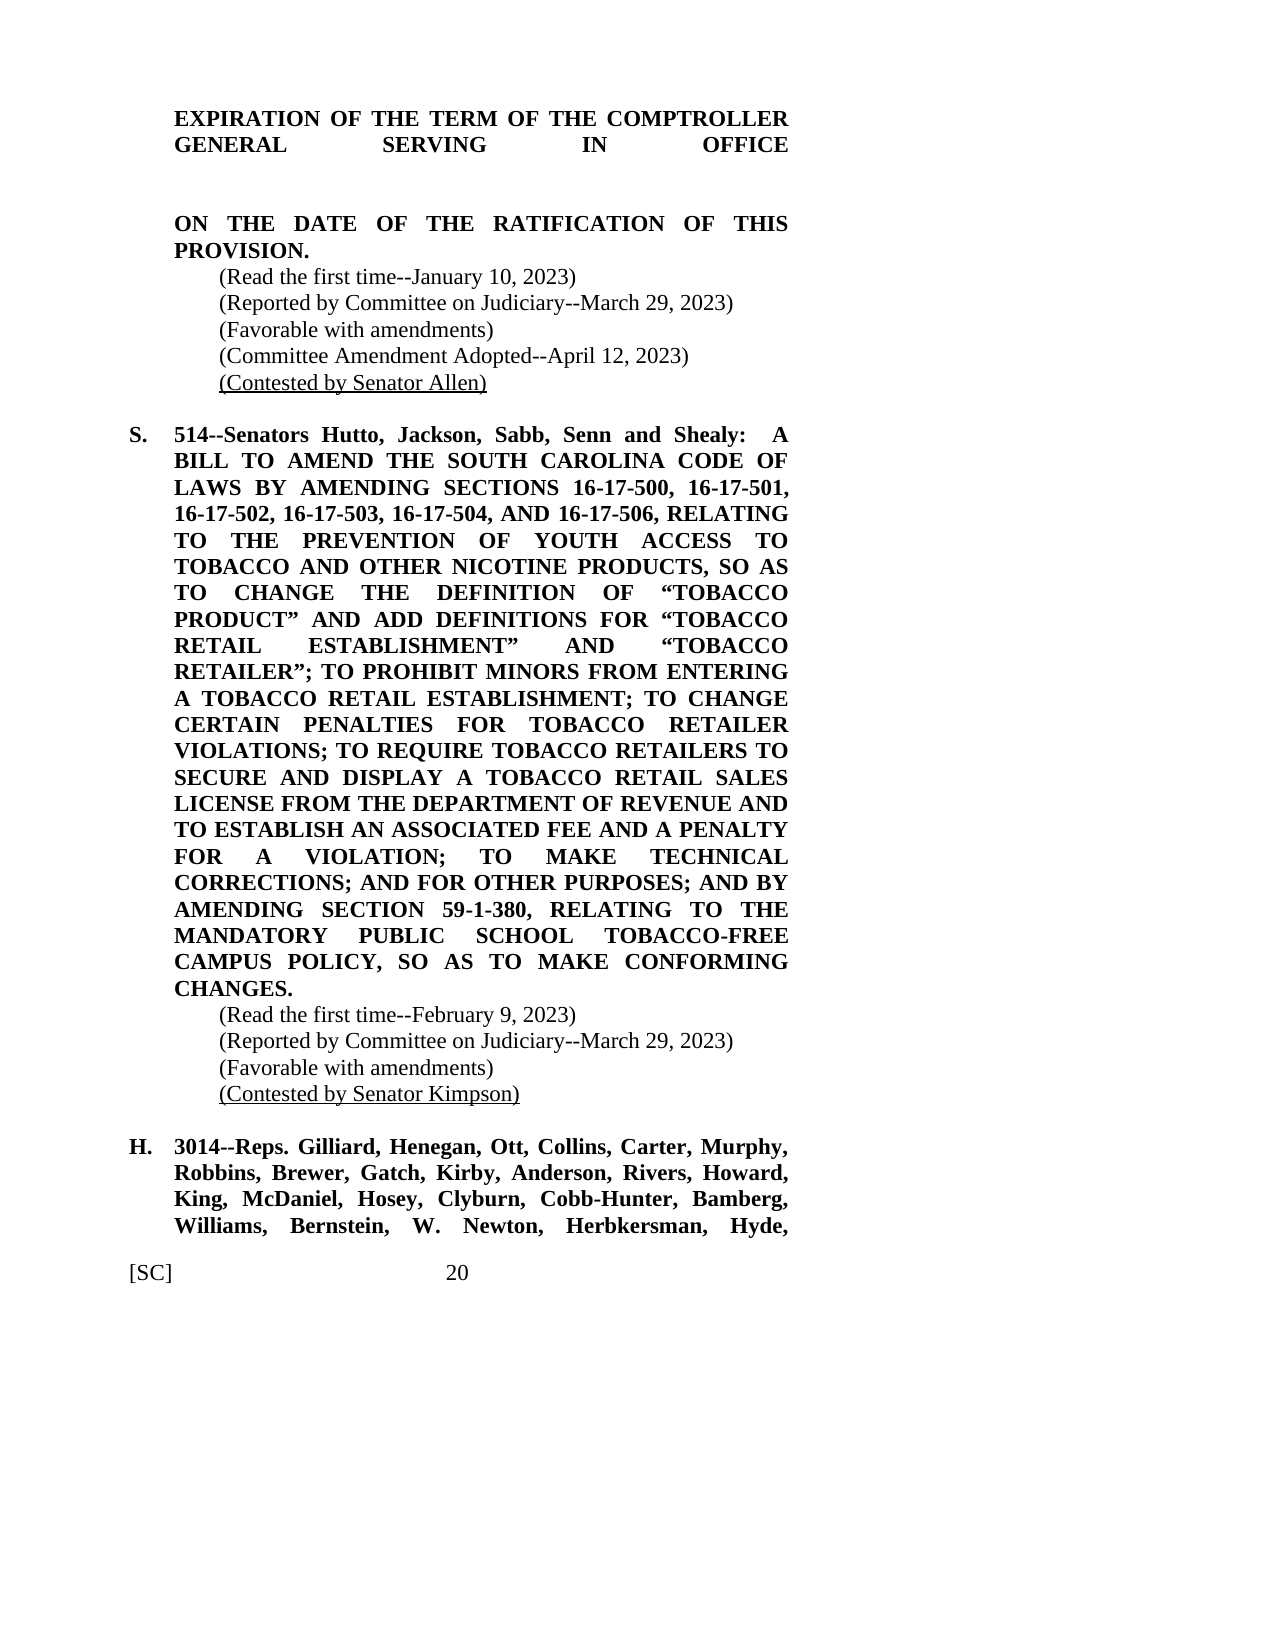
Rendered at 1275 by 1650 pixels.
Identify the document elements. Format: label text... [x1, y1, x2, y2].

text (Reported by Committee on Judiciary--March 29, 2023) [219, 1027, 789, 1054]
text (Favorable with amendments) [219, 316, 789, 342]
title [129, 105, 789, 263]
text (Committee Amendment Adopted--April 12, 2023) [219, 342, 789, 368]
text (Read the first time--January 10, 2023) [219, 263, 789, 289]
text (Reported by Committee on Judiciary--March 29, 2023) [219, 289, 789, 316]
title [129, 1133, 789, 1238]
text (Read the first time--February 9, 2023) [219, 1001, 789, 1027]
title S. 514--Senators Hutto, Jackson, Sabb, Senn and Shealy: A BILL TO AMEND THE SOUTH CAROLINA CODE OF LAWS BY AMENDING SECTIONS 16‑17‑500, 16‑17‑501, 16‑17‑502, 16‑17‑503, 16‑17‑504, AND 16‑17‑506, RELATING TO THE PREVENTION OF YOUTH ACCESS TO TOBACCO AND OTHER NICOTINE PRODUCTS, SO AS TO CHANGE THE DEFINITION OF “TOBACCO PRODUCT” AND ADD DEFINITIONS FOR “TOBACCO RETAIL ESTABLISHMENT” AND “TOBACCO RETAILER”; TO PROHIBIT MINORS FROM ENTERING A TOBACCO RETAIL ESTABLISHMENT; TO CHANGE CERTAIN PENALTIES FOR TOBACCO RETAILER VIOLATIONS; TO REQUIRE TOBACCO RETAILERS TO SECURE AND DISPLAY A TOBACCO RETAIL SALES LICENSE FROM THE DEPARTMENT OF REVENUE AND TO ESTABLISH AN ASSOCIATED FEE AND A PENALTY FOR A VIOLATION; TO MAKE TECHNICAL CORRECTIONS; AND FOR OTHER PURPOSES; AND BY AMENDING SECTION 59‑1‑380, RELATING TO THE MANDATORY PUBLIC SCHOOL TOBACCO‑FREE CAMPUS POLICY, SO AS TO MAKE CONFORMING CHANGES. [129, 421, 789, 1001]
text (Favorable with amendments) [219, 1054, 789, 1080]
text (Contested by Senator Allen) [219, 368, 789, 395]
text (Contested by Senator Kimpson) [219, 1080, 789, 1106]
